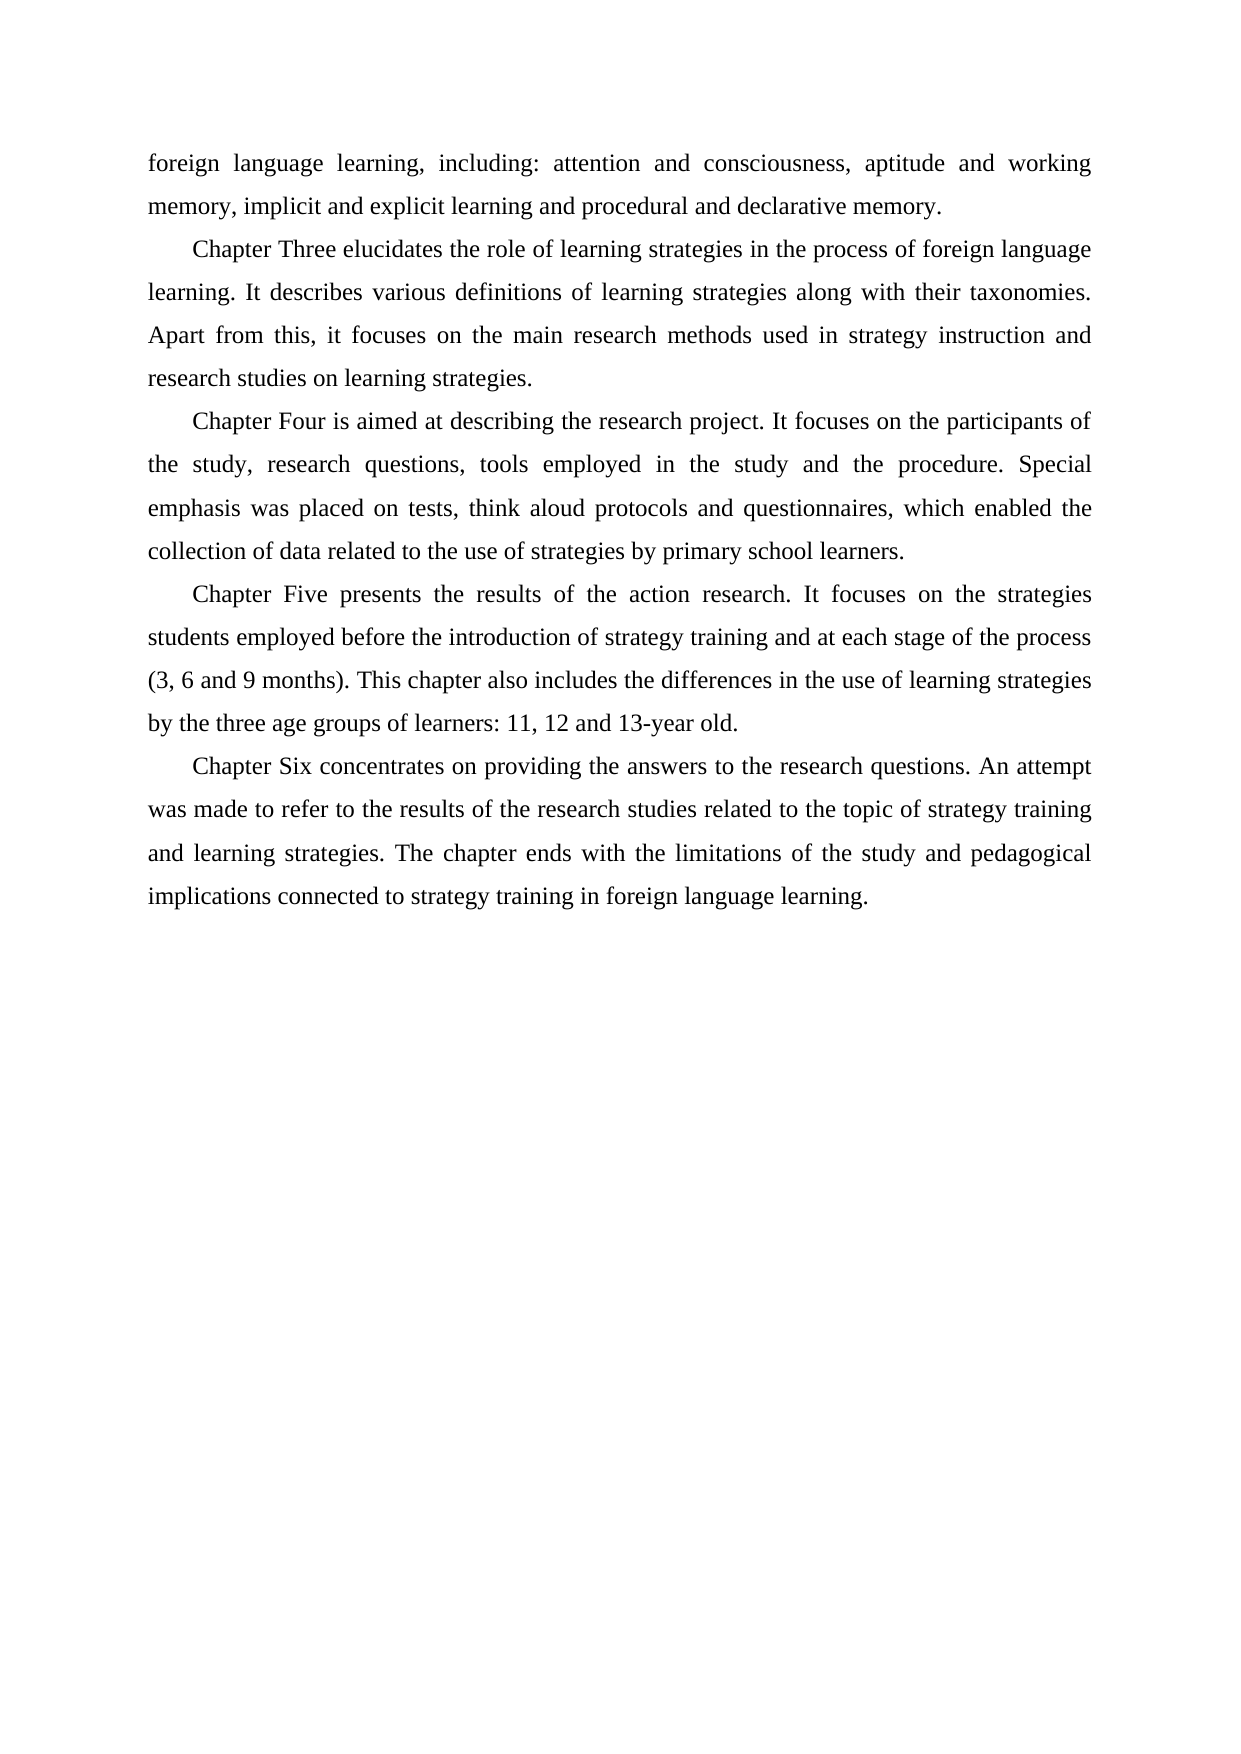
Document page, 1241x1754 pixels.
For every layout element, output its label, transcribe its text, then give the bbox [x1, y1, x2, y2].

text Chapter Five presents the results of the action research. It focuses on the strategies students employed before the introduction of strategy training and at each stage of the process (3, 6 and 9 months). This chapter also includes the differences in the use of learning strategies by the three age groups of learners: 11, 12 and 13-year old. [148, 579, 1093, 737]
text Chapter Six concentrates on providing the answers to the research questions. An attempt was made to refer to the results of the research studies related to the topic of strategy training and learning strategies. The chapter ends with the limitations of the study and pedagogical implications connected to strategy training in foreign language learning. [148, 751, 1093, 909]
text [148, 148, 1093, 219]
text Chapter Four is aimed at describing the research project. It focuses on the participants of the study, research questions, tools employed in the study and the procedure. Special emphasis was placed on tests, think aloud protocols and questionnaires, which enabled the collection of data related to the use of strategies by primary school learners. [148, 406, 1093, 564]
text Chapter Three elucidates the role of learning strategies in the process of foreign language learning. It describes various definitions of learning strategies along with their taxonomies. Apart from this, it focuses on the main research methods used in strategy instruction and research studies on learning strategies. [148, 234, 1093, 392]
